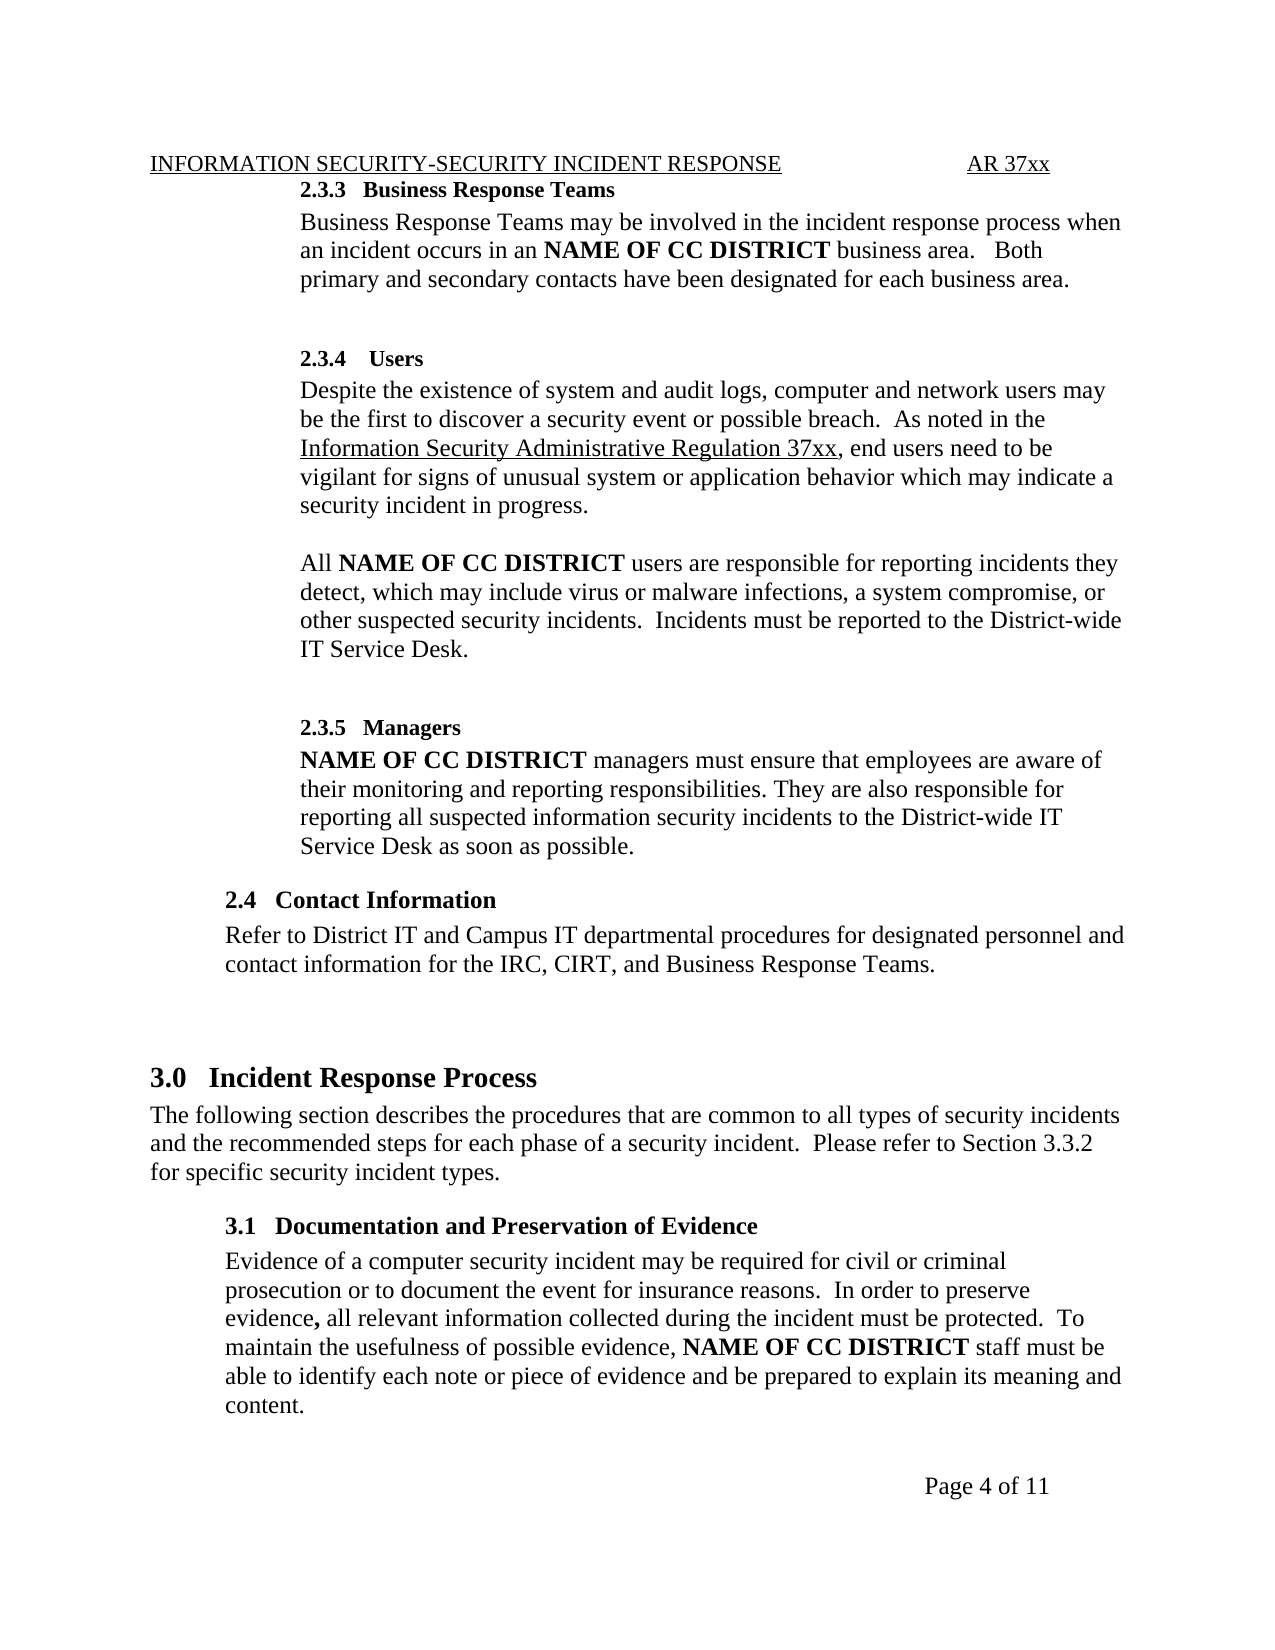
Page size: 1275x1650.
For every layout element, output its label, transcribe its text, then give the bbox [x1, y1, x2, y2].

text Business Response Teams may be involved in the incident response process when an incident occurs in an NAME OF CC DISTRICT business area. Both primary and secondary contacts have been designated for each business area. [300, 207, 1125, 293]
text Despite the existence of system and audit logs, computer and network users may be the first to discover a security event or possible breach. As noted in the Information Security Administrative Regulation 37xx, end users need to be vigilant for signs of unusual system or application behavior which may indicate a security incident in progress. [300, 375, 1125, 519]
text NAME OF CC DISTRICT managers must ensure that employees are aware of their monitoring and reporting responsibilities. They are also responsible for reporting all suspected information security incidents to the District-wide IT Service Desk as soon as possible. [300, 745, 1125, 860]
subtitle 3.1 Documentation and Preservation of Evidence [225, 1211, 1125, 1240]
subtitle 2.3.5 Managers [300, 714, 1125, 741]
subtitle 2.3.3 Business Response Teams [300, 176, 1125, 203]
subtitle 3.0 Incident Response Process [150, 1060, 1125, 1093]
subtitle 2.3.4 Users [300, 345, 1125, 371]
text Evidence of a computer security incident may be required for civil or criminal prosecution or to document the event for insurance reasons. In order to preserve evidence, all relevant information collected during the incident must be protected. To maintain the usefulness of possible evidence, NAME OF CC DISTRICT staff must be able to identify each note or piece of evidence and be prepared to explain its meaning and content. [225, 1246, 1125, 1418]
subtitle 2.4 Contact Information [225, 885, 1125, 914]
text All NAME OF CC DISTRICT users are responsible for reporting incidents they detect, which may include virus or malware infections, a system compromise, or other suspected security incidents. Incidents must be reported to the District-wide IT Service Desk. [300, 548, 1125, 663]
text The following section describes the procedures that are common to all types of security incidents and the recommended steps for each phase of a security incident. Please refer to Section 3.3.2 for specific security incident types. [150, 1100, 1125, 1186]
text Refer to District IT and Campus IT departmental procedures for designated personnel and contact information for the IRC, CIRT, and Business Response Teams. [225, 920, 1125, 977]
